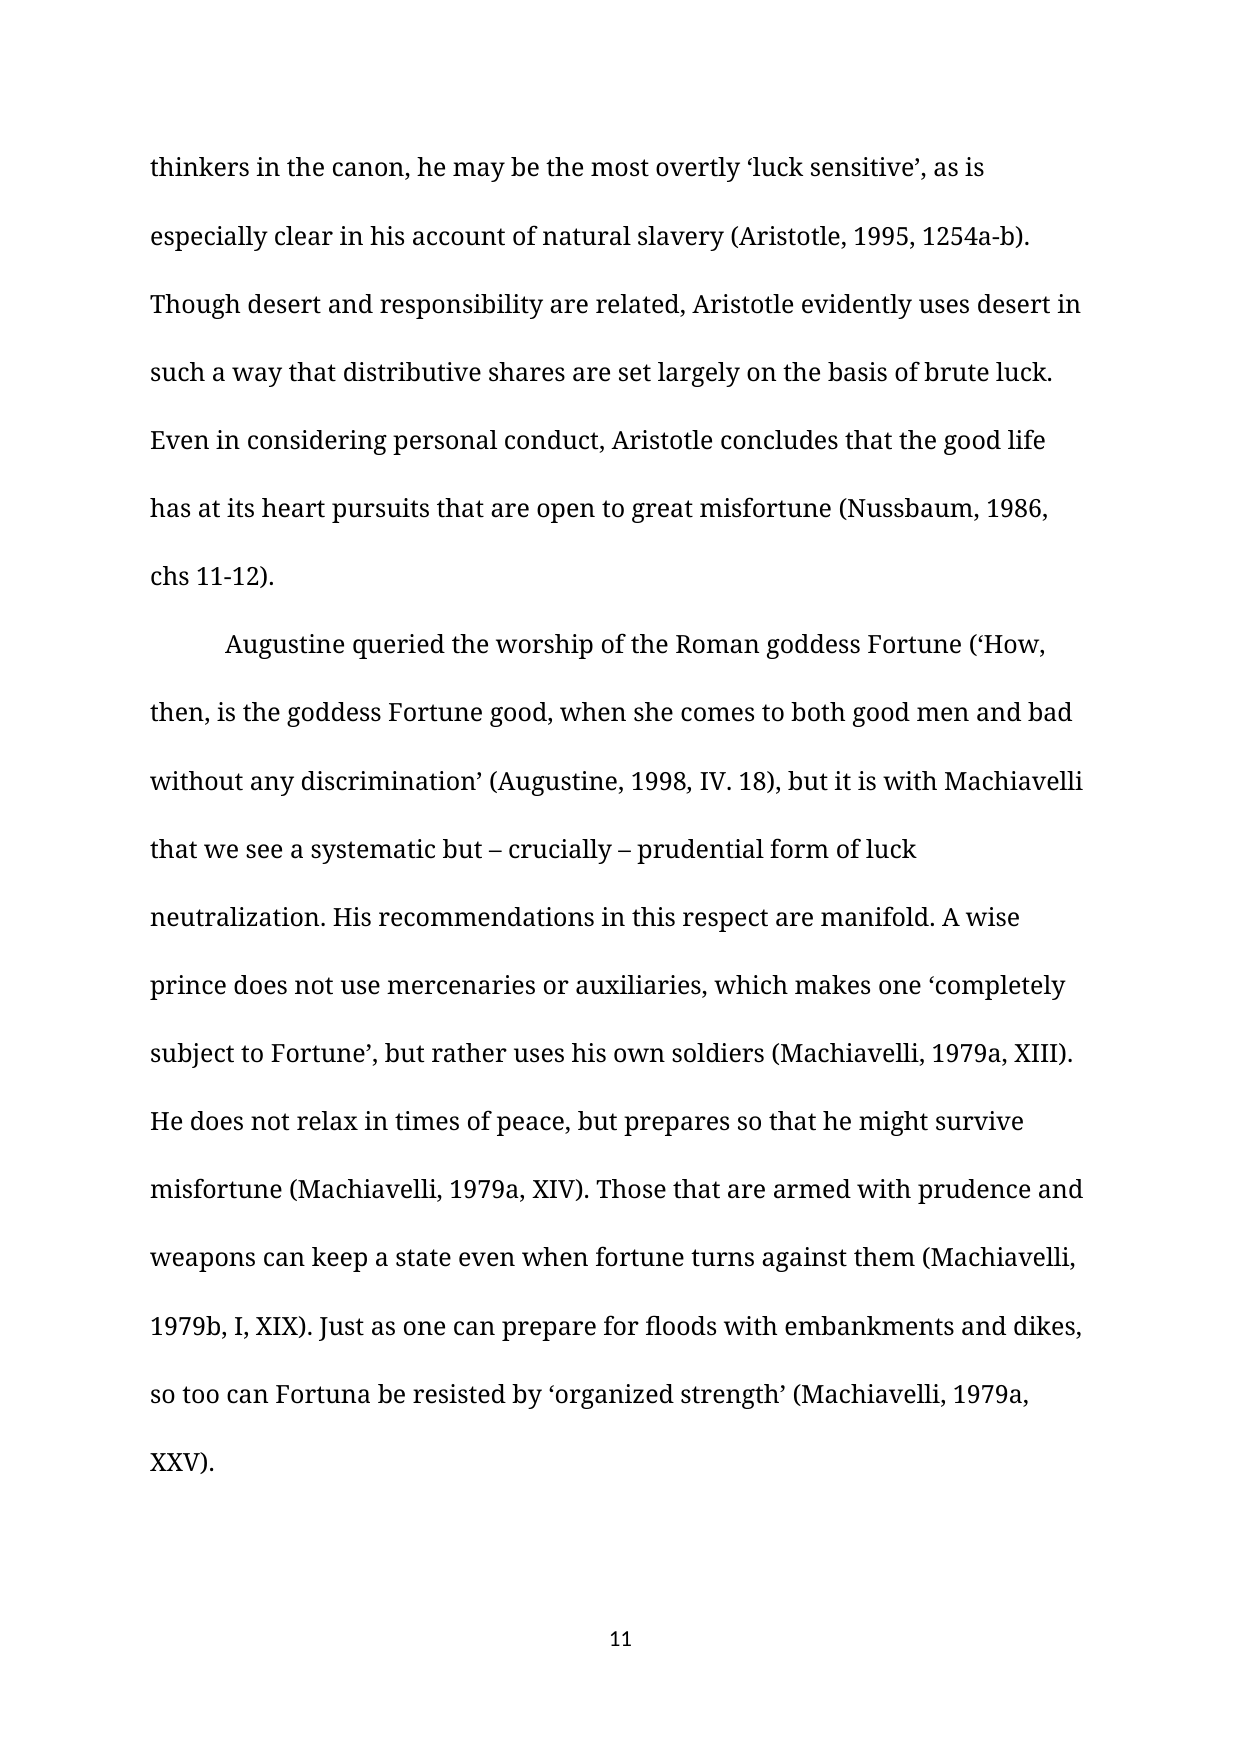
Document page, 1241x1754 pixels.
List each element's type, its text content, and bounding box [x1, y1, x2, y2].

text Augustine queried the worship of the Roman goddess Fortune (‘How, then, is the goddess Fortune good, when she comes to both good men and bad without any discrimination’ (Augustine, 1998, IV. 18), but it is with Machiavelli that we see a systematic but – crucially – prudential form of luck neutralization. His recommendations in this respect are manifold. A wise prince does not use mercenaries or auxiliaries, which makes one ‘completely subject to Fortune’, but rather uses his own soldiers (Machiavelli, 1979a, XIII). He does not relax in times of peace, but prepares so that he might survive misfortune (Machiavelli, 1979a, XIV). Those that are armed with prudence and weapons can keep a state even when fortune turns against them (Machiavelli, 1979b, I, XIX). Just as one can prepare for floods with embankments and dikes, so too can Fortuna be resisted by ‘organized strength’ (Machiavelli, 1979a, XXV). [150, 627, 1090, 1478]
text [150, 150, 1090, 593]
